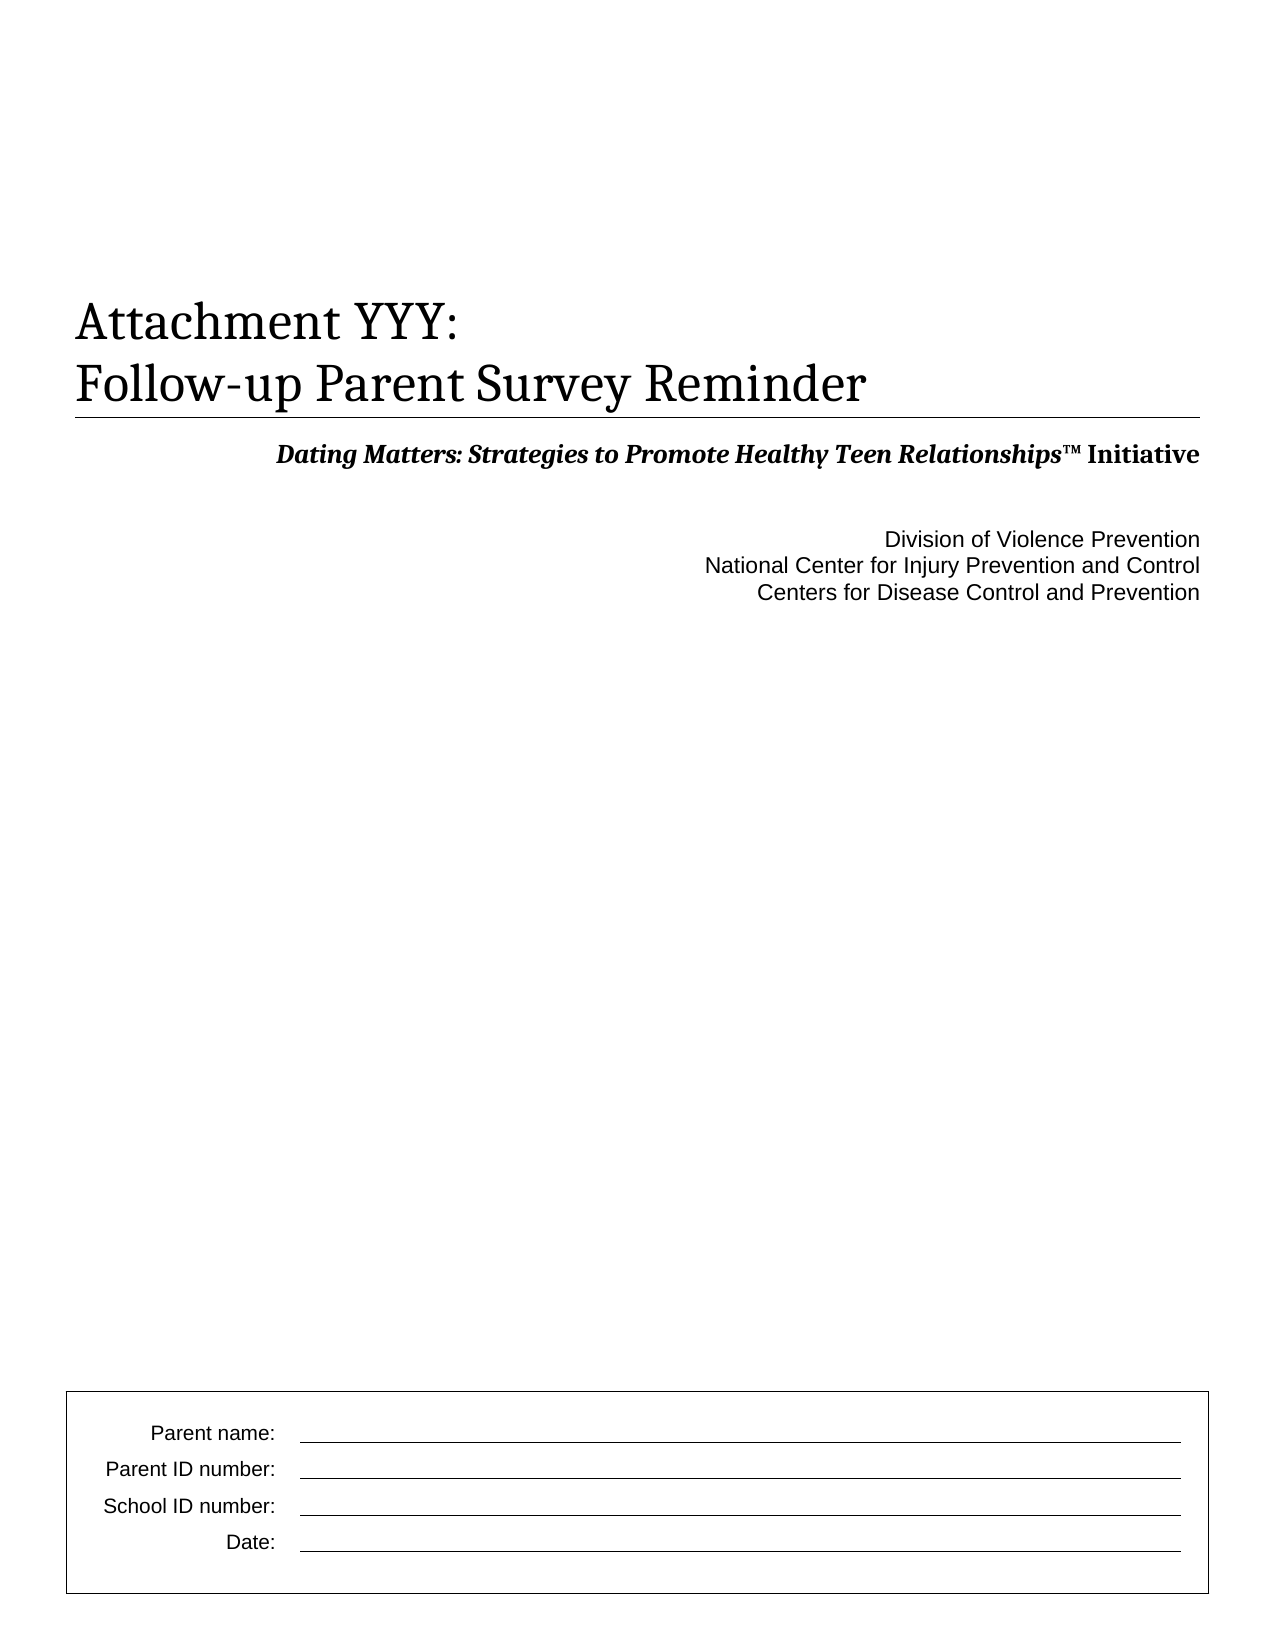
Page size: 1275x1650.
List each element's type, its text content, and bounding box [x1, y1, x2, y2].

text Division of Violence Prevention [75, 526, 1200, 552]
subtitle Dating Matters: Strategies to Promote Healthy Teen Relationships™ Initiative [75, 439, 1200, 470]
text National Center for Injury Prevention and Control [75, 552, 1200, 578]
title Attachment YYY: [75, 290, 1200, 353]
text Centers for Disease Control and Prevention [75, 578, 1200, 605]
title Follow-up Parent Survey Reminder [75, 353, 1200, 417]
